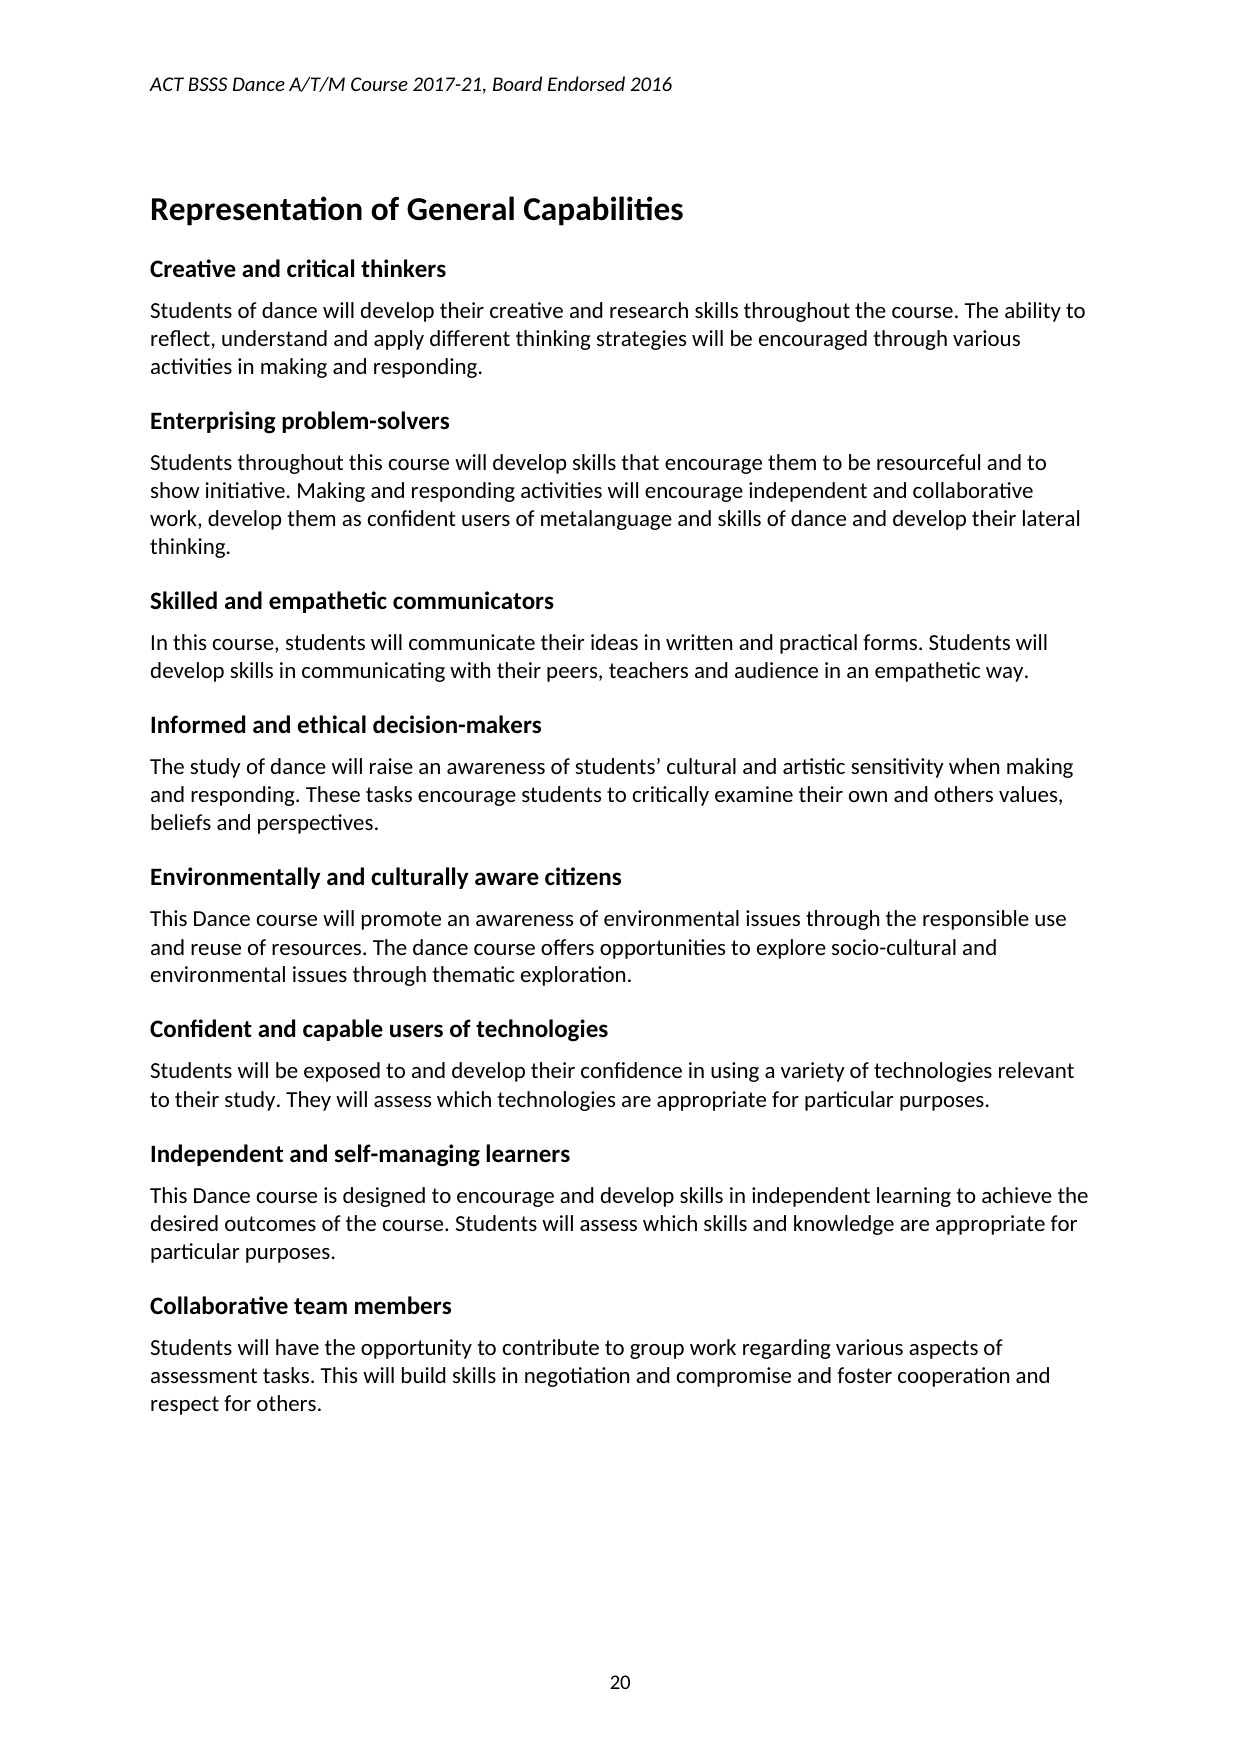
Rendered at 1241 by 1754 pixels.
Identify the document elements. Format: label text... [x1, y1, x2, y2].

subtitle Enterprising problem-solvers [150, 405, 1090, 436]
subtitle Confident and capable users of technologies [150, 1014, 1090, 1044]
text The study of dance will raise an awareness of students’ cultural and artistic sensitivity when making and responding. These tasks encourage students to critically examine their own and others values, beliefs and perspectives. [150, 752, 1090, 837]
subtitle Environmentally and culturally aware citizens [150, 862, 1090, 892]
subtitle Independent and self-managing learners [150, 1138, 1090, 1168]
text This Dance course will promote an awareness of environmental issues through the responsible use and reuse of resources. The dance course offers opportunities to explore socio-cultural and environmental issues through thematic exploration. [150, 904, 1090, 989]
subtitle Representation of General Capabilities [150, 187, 1090, 228]
text In this course, students will communicate their ideas in written and practical forms. Students will develop skills in communicating with their peers, teachers and audience in an empathetic way. [150, 628, 1090, 684]
text This Dance course is designed to encourage and develop skills in independent learning to achieve the desired outcomes of the course. Students will assess which skills and knowledge are appropriate for particular purposes. [150, 1181, 1090, 1265]
subtitle Skilled and empathetic communicators [150, 585, 1090, 616]
text Students will have the opportunity to contribute to group work regarding various aspects of assessment tasks. This will build skills in negotiation and compromise and foster cooperation and respect for others. [150, 1333, 1090, 1417]
subtitle Informed and ethical decision-makers [150, 709, 1090, 740]
subtitle Collaborative team members [150, 1290, 1090, 1320]
text Students of dance will develop their creative and research skills throughout the course. The ability to reflect, understand and apply different thinking strategies will be encouraged through various activities in making and responding. [150, 296, 1090, 380]
subtitle Creative and critical thinkers [150, 253, 1090, 284]
text Students will be exposed to and develop their confidence in using a variety of technologies relevant to their study. They will assess which technologies are appropriate for particular purposes. [150, 1057, 1090, 1113]
text Students throughout this course will develop skills that encourage them to be resourceful and to show initiative. Making and responding activities will encourage independent and collaborative work, develop them as confident users of metalanguage and skills of dance and develop their lateral thinking. [150, 448, 1090, 560]
